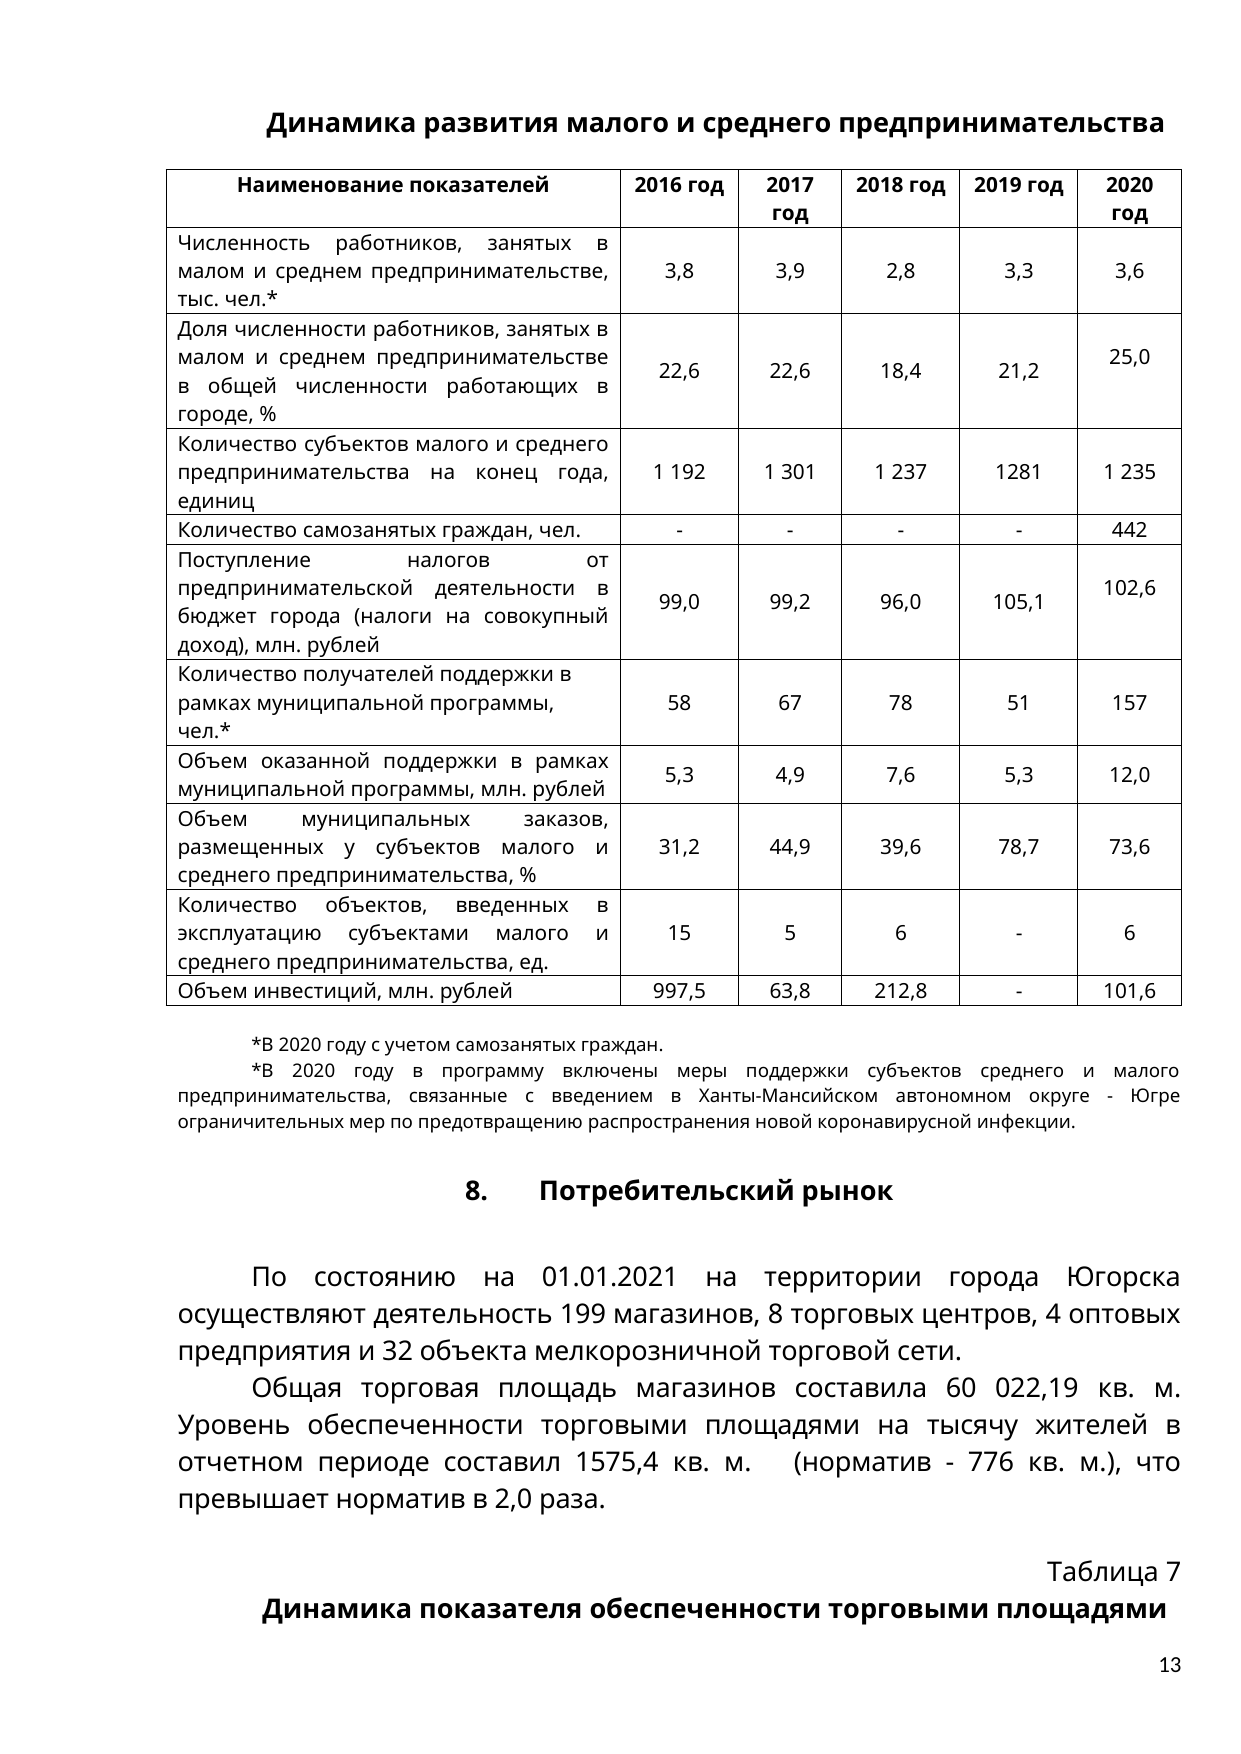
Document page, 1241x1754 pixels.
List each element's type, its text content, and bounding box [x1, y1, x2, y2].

text Таблица 7 [177, 1553, 1181, 1590]
table_cell 15 [621, 890, 738, 975]
table_cell 63,8 [739, 976, 841, 1005]
table_header 2016 год [621, 170, 738, 227]
table_cell 1 192 [621, 429, 738, 514]
table_cell 6 [842, 890, 959, 975]
table_cell 22,6 [739, 314, 841, 428]
table_cell 3,8 [621, 228, 738, 313]
table_cell 102,6 [1078, 545, 1181, 658]
table_cell 7,6 [842, 746, 959, 803]
table_cell 78 [842, 660, 959, 745]
table_cell 5 [739, 890, 841, 975]
text Общая торговая площадь магазинов составила 60 022,19 кв. м. Уровень обеспеченности торговыми площадями на тысячу жителей в отчетном периоде составил 1575,4 кв. м. (норматив - 776 кв. м.), что превышает норматив в 2,0 раза. [177, 1368, 1181, 1516]
table_cell 3,6 [1078, 228, 1181, 313]
table_header 2017 год [739, 170, 841, 227]
table_cell 4,9 [739, 746, 841, 803]
table_cell 2,8 [842, 228, 959, 313]
table_cell 18,4 [842, 314, 959, 428]
table_cell 99,0 [621, 545, 738, 658]
table_cell 73,6 [1078, 804, 1181, 889]
table_cell Количество объектов, введенных в эксплуатацию субъектами малого и среднего предпринимательства, ед. [167, 890, 620, 975]
table_cell 22,6 [621, 314, 738, 428]
text По состоянию на 01.01.2021 на территории города Югорска осуществляют деятельность 199 магазинов, 8 торговых центров, 4 оптовых предприятия и 32 объекта мелкорозничной торговой сети. [177, 1258, 1181, 1368]
table_cell - [960, 515, 1077, 544]
text Динамика развития малого и среднего предпринимательства [177, 103, 1181, 140]
table_cell 105,1 [960, 545, 1077, 658]
table_cell 442 [1078, 515, 1181, 544]
table_cell Количество самозанятых граждан, чел. [167, 515, 620, 544]
table_header 2018 год [842, 170, 959, 227]
table_cell 58 [621, 660, 738, 745]
text Динамика показателя обеспеченности торговыми площадями [177, 1590, 1179, 1627]
table_cell - [842, 515, 959, 544]
table_cell 78,7 [960, 804, 1077, 889]
table_cell 3,9 [739, 228, 841, 313]
table_cell 39,6 [842, 804, 959, 889]
table_cell 99,2 [739, 545, 841, 658]
table_cell 96,0 [842, 545, 959, 658]
table_header 2019 год [960, 170, 1077, 227]
table_cell Количество субъектов малого и среднего предпринимательства на конец года, единиц [167, 429, 620, 514]
table_cell 157 [1078, 660, 1181, 745]
table_cell - [739, 515, 841, 544]
table_cell 1 301 [739, 429, 841, 514]
table_header Наименование показателей [167, 170, 620, 227]
table_cell 25,0 [1078, 314, 1181, 428]
table_cell Поступление налогов от предпринимательской деятельности в бюджет города (налоги на совокупный доход), млн. рублей [167, 545, 620, 658]
table_cell - [960, 976, 1077, 1005]
table_cell Объем муниципальных заказов, размещенных у субъектов малого и среднего предпринимательства, % [167, 804, 620, 889]
table_cell Объем инвестиций, млн. рублей [167, 976, 620, 1005]
table_cell 6 [1078, 890, 1181, 975]
table_cell 5,3 [621, 746, 738, 803]
table_cell 21,2 [960, 314, 1077, 428]
table_cell - [621, 515, 738, 544]
table_cell 101,6 [1078, 976, 1181, 1005]
table_cell Объем оказанной поддержки в рамках муниципальной программы, млн. рублей [167, 746, 620, 803]
table_cell Численность работников, занятых в малом и среднем предпринимательстве, тыс. чел.* [167, 228, 620, 313]
table_cell 1 237 [842, 429, 959, 514]
table_cell 67 [739, 660, 841, 745]
table_cell 12,0 [1078, 746, 1181, 803]
list Потребительский рынок [177, 1172, 1181, 1208]
table_header 2020 год [1078, 170, 1181, 227]
table_cell 31,2 [621, 804, 738, 889]
table_cell Доля численности работников, занятых в малом и среднем предпринимательстве в общей численности работающих в городе, % [167, 314, 620, 428]
table_cell Количество получателей поддержки в рамках муниципальной программы, чел.* [167, 660, 620, 745]
table_cell 1281 [960, 429, 1077, 514]
table_cell 212,8 [842, 976, 959, 1005]
table_cell 997,5 [621, 976, 738, 1005]
list *В 2020 году с учетом самозанятых граждан. [177, 1031, 1181, 1057]
table_cell - [960, 890, 1077, 975]
list *В 2020 году в программу включены меры поддержки субъектов среднего и малого предпринимательства, связанные с введением в Ханты-Мансийском автономном округе - Югре ограничительных мер по предотвращению распространения новой коронавирусной инфекции. [177, 1057, 1181, 1133]
table_cell 3,3 [960, 228, 1077, 313]
table_cell 1 235 [1078, 429, 1181, 514]
table_cell 44,9 [739, 804, 841, 889]
table_cell 51 [960, 660, 1077, 745]
table_cell 5,3 [960, 746, 1077, 803]
